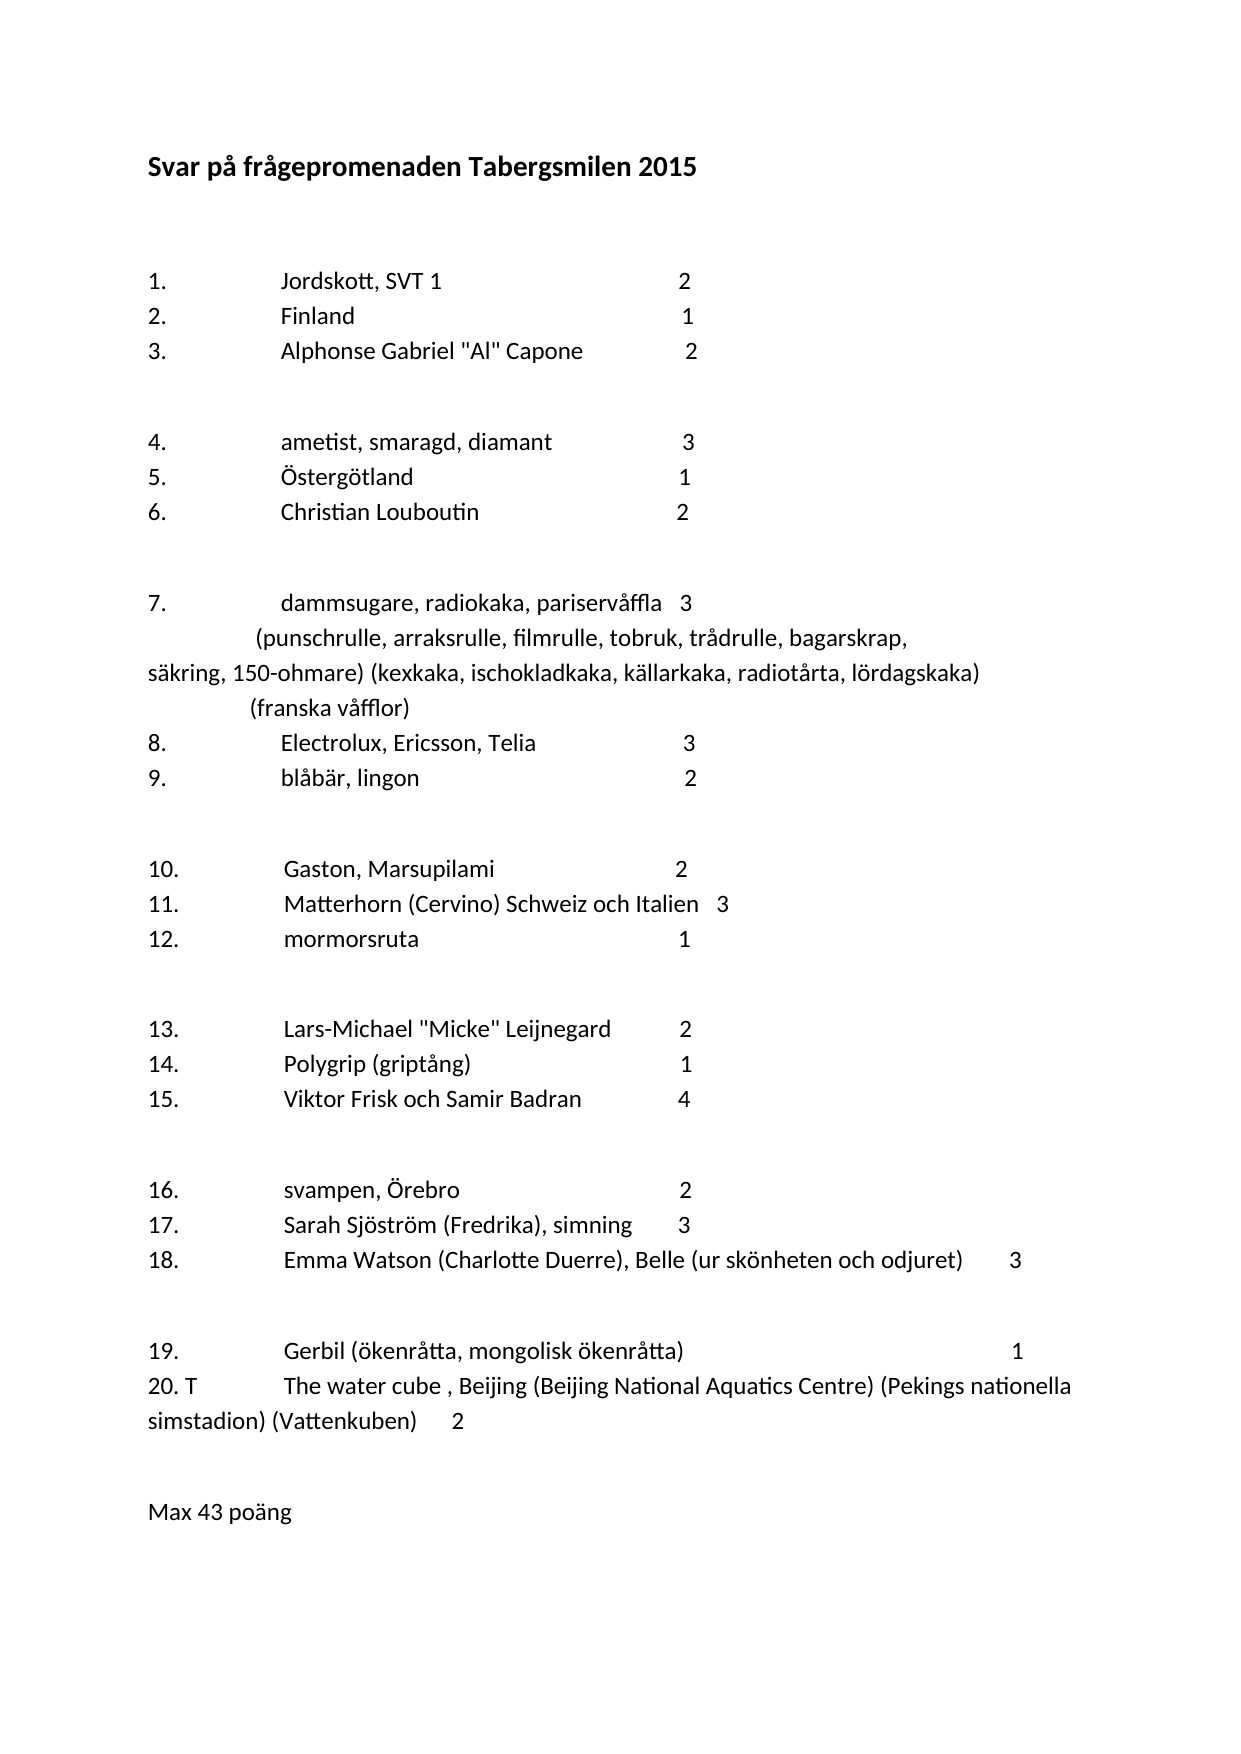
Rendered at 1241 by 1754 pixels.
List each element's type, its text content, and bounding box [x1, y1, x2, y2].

text 19. Gerbil (ökenråtta, mongolisk ökenråtta) 1 20. T The water cube , Beijing (Beijing National Aquatics Centre) (Pekings nationella simstadion) (Vattenkuben) 2 [148, 1300, 1093, 1436]
text 7. dammsugare, radiokaka, pariservåffla 3 (punschrulle, arraksrulle, filmrulle, tobruk, trådrulle, bagarskrap, säkring, 150-ohmare) (kexkaka, ischokladkaka, källarkaka, radiotårta, lördagskaka) (franska våfflor) 8. Electrolux, Ericsson, Telia 3 9. blåbär, lingon 2 [148, 552, 1093, 792]
text 10. Gaston, Marsupilami 2 11. Matterhorn (Cervino) Schweiz och Italien 3 12. mormorsruta 1 [148, 818, 1093, 953]
text 13. Lars-Michael "Micke" Leijnegard 2 14. Polygrip (griptång) 1 15. Viktor Frisk och Samir Badran 4 [148, 978, 1093, 1114]
text 16. svampen, Örebro 2 17. Sarah Sjöström (Fredrika), simning 3 18. Emma Watson (Charlotte Duerre), Belle (ur skönheten och odjuret) 3 [148, 1139, 1093, 1275]
text Svar på frågepromenaden Tabergsmilen 2015 [148, 148, 1093, 183]
text 4. ametist, smaragd, diamant 3 5. Östergötland 1 6. Christian Louboutin 2 [148, 391, 1093, 527]
text 1. Jordskott, SVT 1 2 2. Finland 1 3. Alphonse Gabriel "Al" Capone 2 [148, 265, 1093, 366]
text Max 43 poäng [148, 1461, 1093, 1559]
